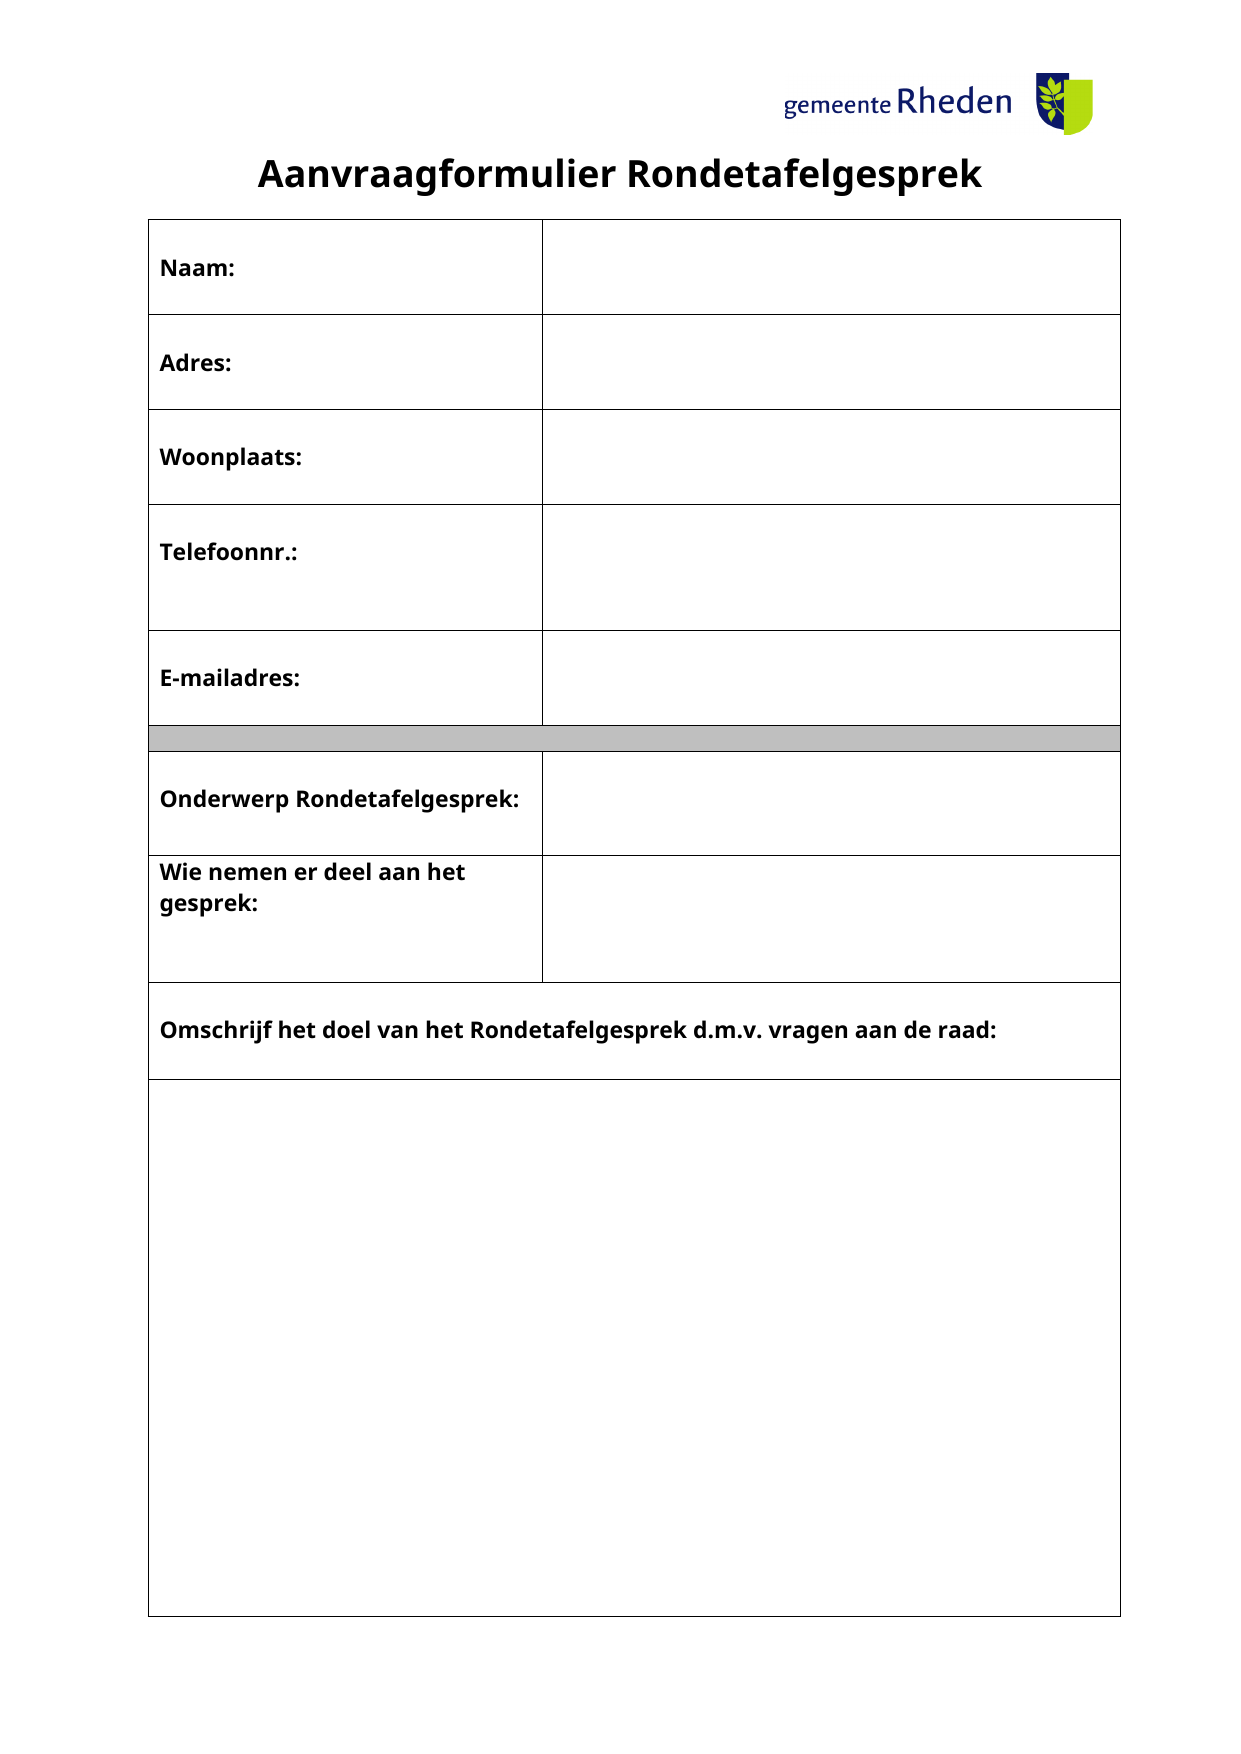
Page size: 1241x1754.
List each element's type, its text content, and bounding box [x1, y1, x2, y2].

table_cell [543, 505, 1120, 630]
table_cell [543, 315, 1120, 409]
table_cell [543, 856, 1120, 982]
table_cell [149, 1080, 1120, 1616]
table_cell Woonplaats: [149, 410, 542, 504]
table_header Naam: [149, 220, 542, 314]
table_header [543, 220, 1120, 314]
text Aanvraagformulier Rondetafelgesprek [148, 148, 1093, 199]
table_cell Onderwerp Rondetafelgesprek: [149, 752, 542, 854]
table_cell Adres: [149, 315, 542, 409]
table_cell E-mailadres: [149, 631, 542, 724]
table_cell Telefoonnr.: [149, 505, 542, 630]
table_cell Omschrijf het doel van het Rondetafelgesprek d.m.v. vragen aan de raad: [149, 983, 1120, 1079]
table_cell [543, 752, 1120, 854]
table_cell [543, 410, 1120, 504]
table_cell [149, 726, 1120, 751]
table_cell Wie nemen er deel aan het gesprek: [149, 856, 542, 982]
table_cell [543, 631, 1120, 724]
